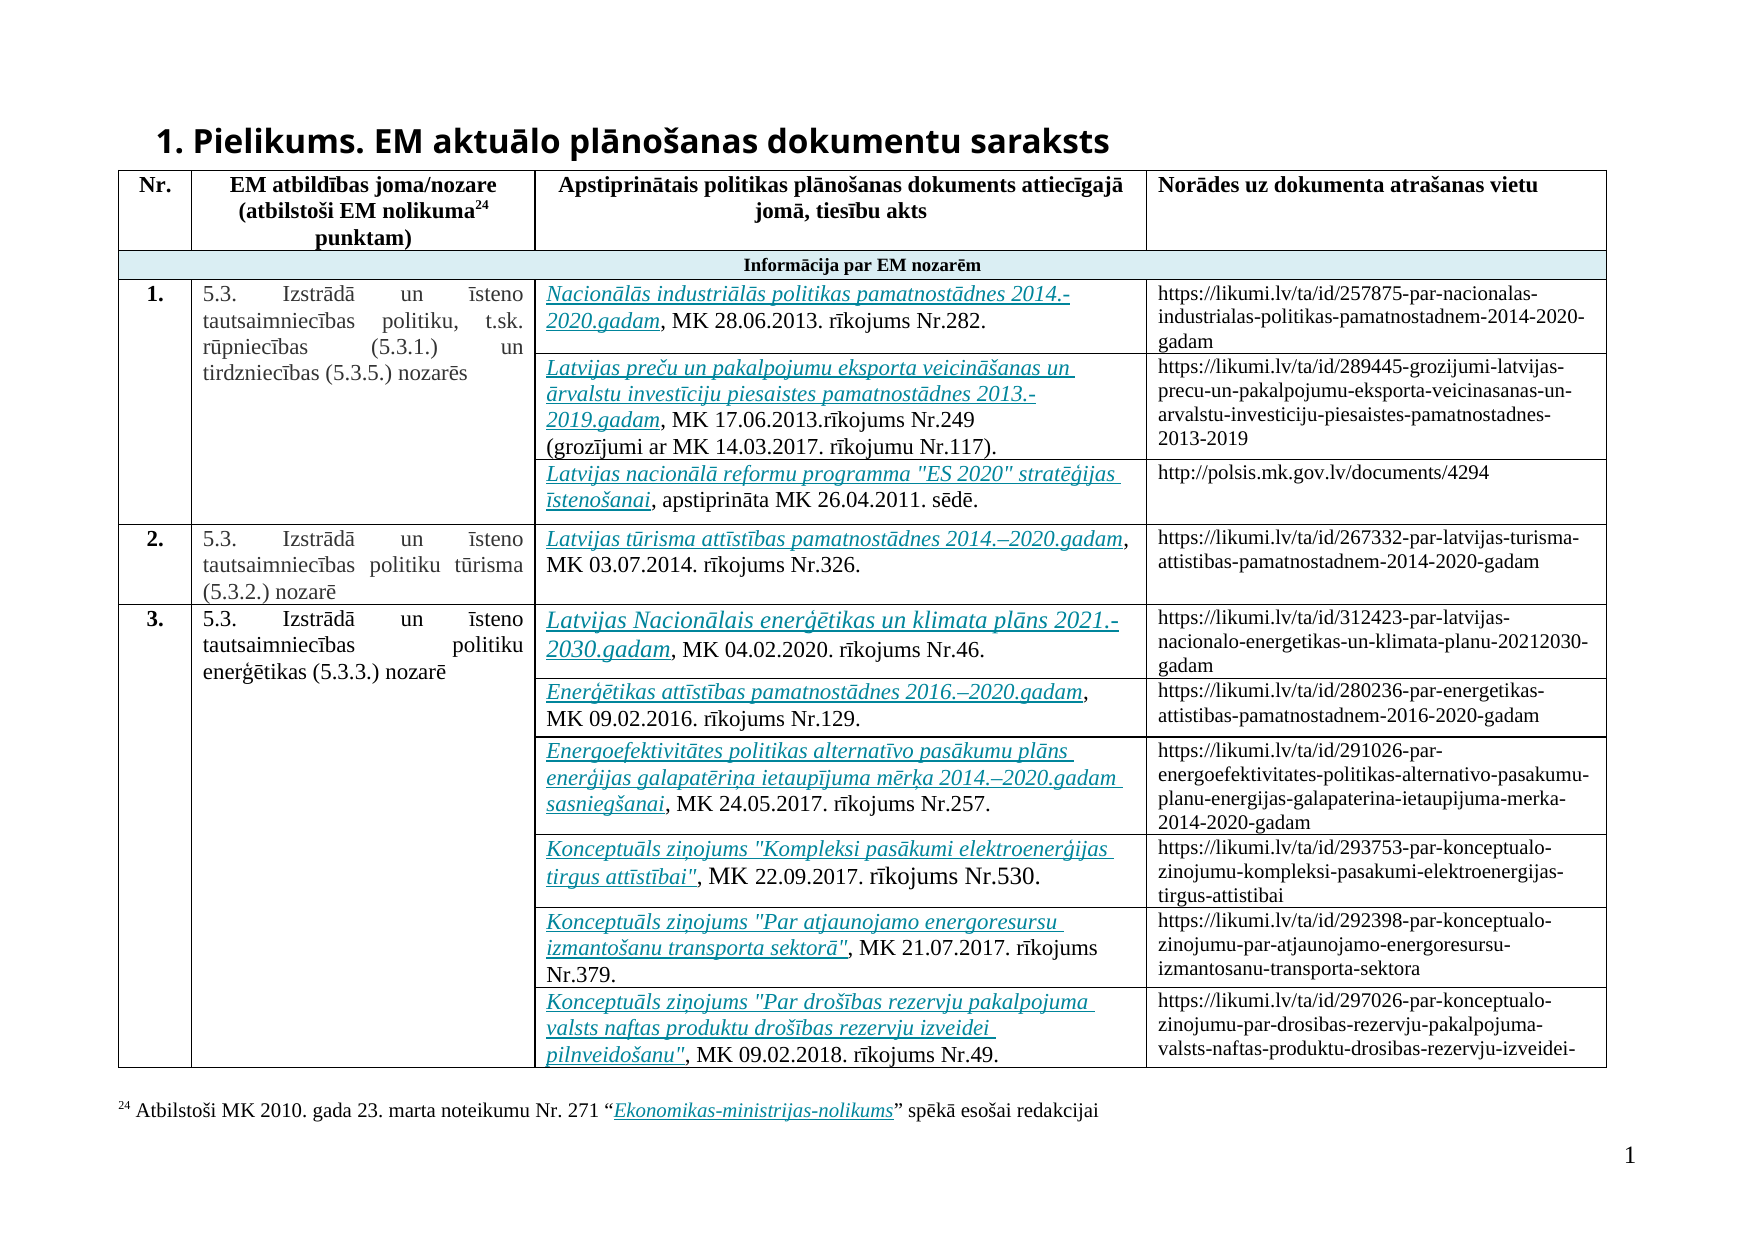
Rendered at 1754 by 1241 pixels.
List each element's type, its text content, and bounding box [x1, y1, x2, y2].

table_cell https://likumi.lv/ta/id/289445-grozijumi-latvijas-precu-un-pakalpojumu-eksporta-veicinasanas-un-arvalstu-investiciju-piesaistes-pamatnostadnes-2013-2019 [1147, 354, 1606, 459]
table_cell 1. [119, 280, 191, 524]
table_cell Latvijas nacionālā reformu programma "ES 2020" stratēģijas īstenošanai, apstiprināta MK 26.04.2011. sēdē. [536, 460, 1146, 524]
table_cell https://likumi.lv/ta/id/267332-par-latvijas-turisma-attistibas-pamatnostadnem-2014-2020-gadam [1147, 525, 1606, 604]
table_cell 3. [119, 605, 191, 1067]
table_cell https://likumi.lv/ta/id/293753-par-konceptualo-zinojumu-kompleksi-pasakumi-elektroenergijas-tirgus-attistibai [1147, 835, 1606, 907]
table_cell https://likumi.lv/ta/id/291026-par-energoefektivitates-politikas-alternativo-pasakumu-planu-energijas-galapaterina-ietaupijuma-merka-2014-2020-gadam [1147, 738, 1606, 834]
table_cell Latvijas preču un pakalpojumu eksporta veicināšanas un ārvalstu investīciju piesaistes pamatnostādnes 2013.-2019.gadam, MK 17.06.2013.rīkojums Nr.249 (grozījumi ar MK 14.03.2017. rīkojumu Nr.117). [536, 354, 1146, 459]
table_cell Latvijas Nacionālais enerģētikas un klimata plāns 2021.-2030.gadam, MK 04.02.2020. rīkojums Nr.46. [536, 605, 1146, 677]
table_cell 5.3. Izstrādā un īsteno tautsaimniecības politiku, t.sk. rūpniecības (5.3.1.) un tirdzniecības (5.3.5.) nozarēs [192, 280, 534, 524]
table_cell http://polsis.mk.gov.lv/documents/4294 [1147, 460, 1606, 524]
table_header Nr. [119, 171, 191, 250]
table_cell 5.3. Izstrādā un īsteno tautsaimniecības politiku tūrisma (5.3.2.) nozarē [192, 525, 534, 604]
table_cell Informācija par EM nozarēm [119, 251, 1606, 279]
subtitle Pielikums. EM aktuālo plānošanas dokumentu saraksts [155, 118, 1636, 163]
table_cell Energoefektivitātes politikas alternatīvo pasākumu plāns enerģijas galapatēriņa ietaupījuma mērķa 2014.–2020.gadam sasniegšanai, MK 24.05.2017. rīkojums Nr.257. [536, 738, 1146, 834]
table_cell https://likumi.lv/ta/id/312423-par-latvijas-nacionalo-energetikas-un-klimata-planu-20212030-gadam [1147, 605, 1606, 677]
table_cell 2. [119, 525, 191, 604]
table_cell Konceptuāls ziņojums "Par atjaunojamo energoresursu izmantošanu transporta sektorā", MK 21.07.2017. rīkojums Nr.379. [536, 908, 1146, 987]
table_cell Nacionālās industriālās politikas pamatnostādnes 2014.-2020.gadam, MK 28.06.2013. rīkojums Nr.282. [536, 280, 1146, 353]
table_cell Enerģētikas attīstības pamatnostādnes 2016.–2020.gadam, MK 09.02.2016. rīkojums Nr.129. [536, 679, 1146, 736]
table_cell Latvijas tūrisma attīstības pamatnostādnes 2014.–2020.gadam, MK 03.07.2014. rīkojums Nr.326. [536, 525, 1146, 604]
table_header Norādes uz dokumenta atrašanas vietu [1147, 171, 1606, 250]
table_header EM atbildības joma/nozare (atbilstoši EM nolikuma punktam) [192, 171, 534, 250]
table_cell https://likumi.lv/ta/id/280236-par-energetikas-attistibas-pamatnostadnem-2016-2020-gadam [1147, 679, 1606, 736]
table_header Apstiprinātais politikas plānošanas dokuments attiecīgajā jomā, tiesību akts [536, 171, 1146, 250]
table_cell Konceptuāls ziņojums "Kompleksi pasākumi elektroenerģijas tirgus attīstībai", MK 22.09.2017. rīkojums Nr.530. [536, 835, 1146, 907]
table_cell https://likumi.lv/ta/id/292398-par-konceptualo-zinojumu-par-atjaunojamo-energoresursu-izmantosanu-transporta-sektora [1147, 908, 1606, 987]
table_cell 5.3. Izstrādā un īsteno tautsaimniecības politiku enerģētikas (5.3.3.) nozarē [192, 605, 534, 1067]
table_cell https://likumi.lv/ta/id/257875-par-nacionalas-industrialas-politikas-pamatnostadnem-2014-2020-gadam [1147, 280, 1606, 353]
